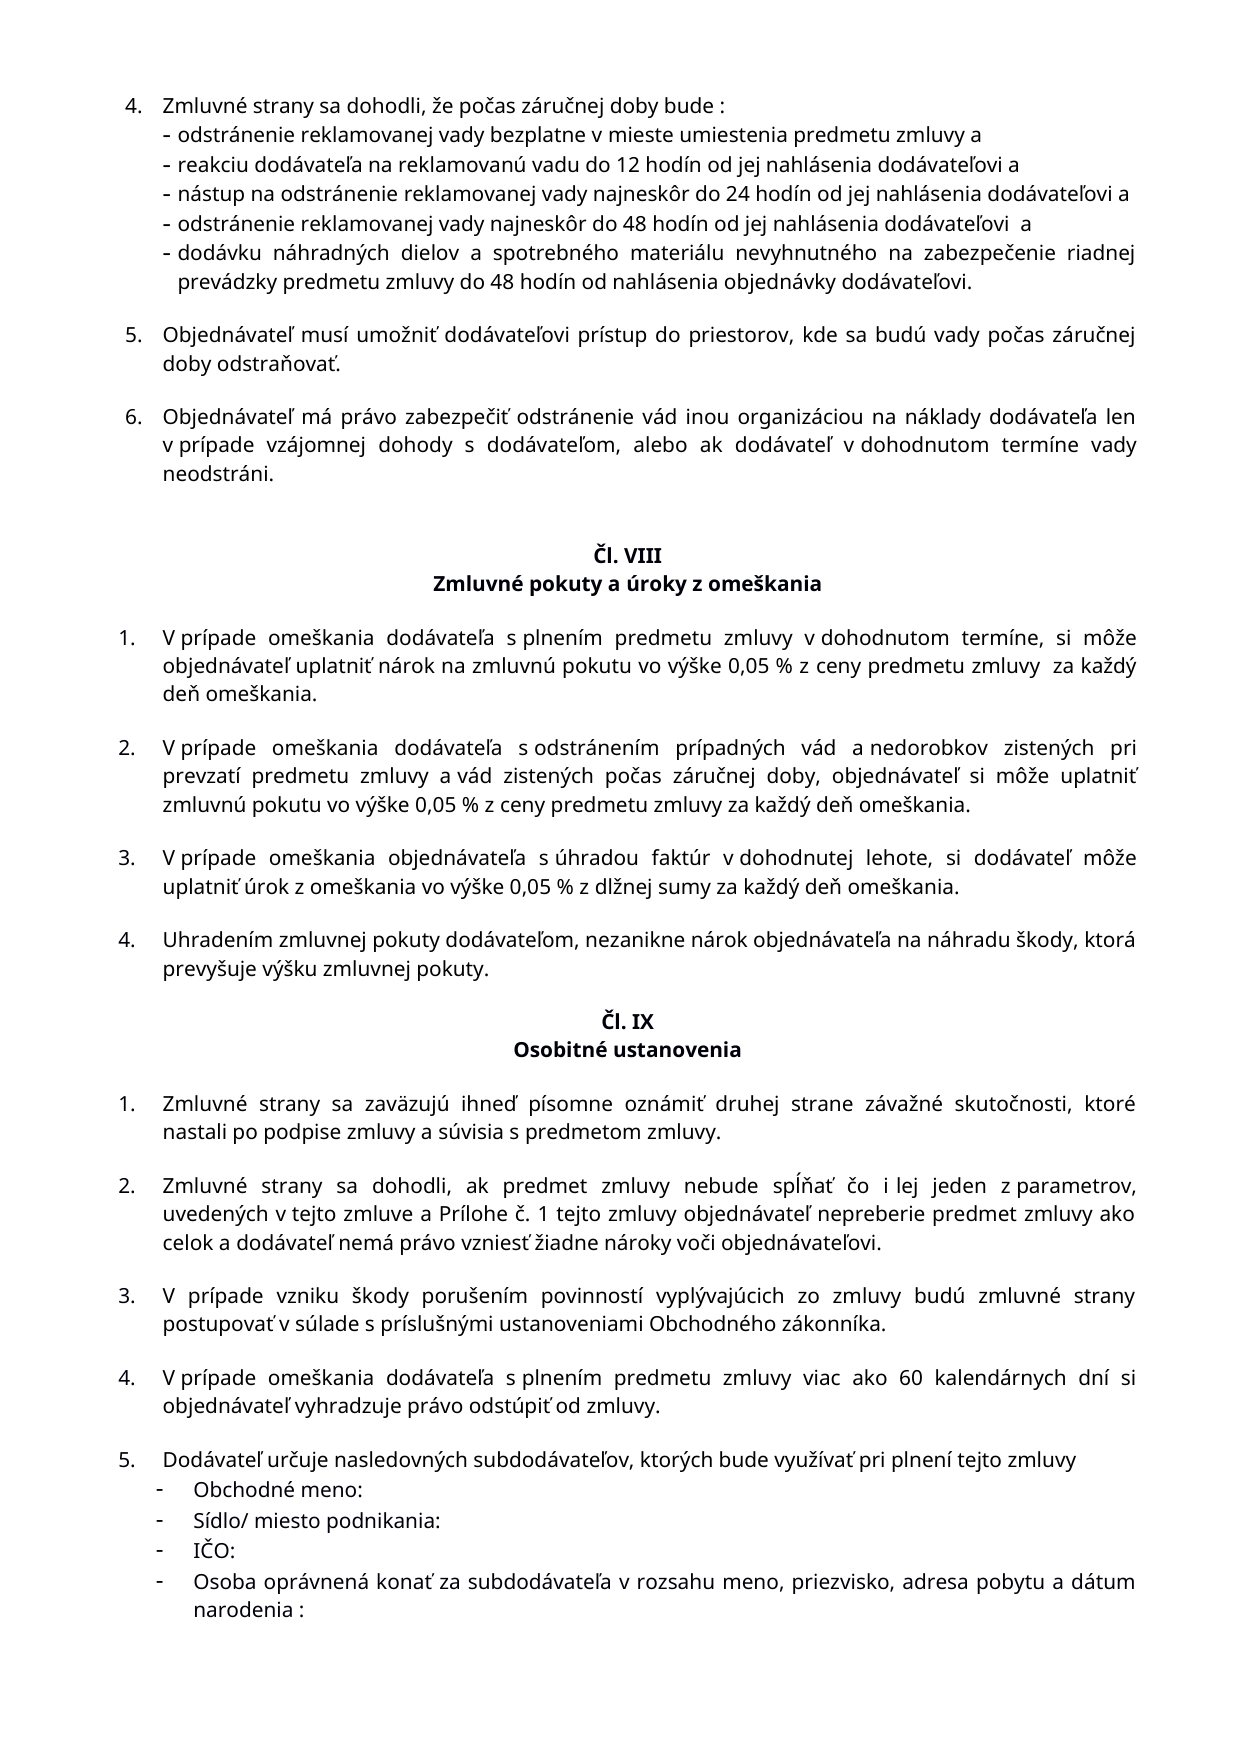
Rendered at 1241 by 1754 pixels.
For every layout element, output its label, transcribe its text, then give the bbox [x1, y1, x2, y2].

list Objednávateľ musí umožniť dodávateľovi prístup do priestorov, kde sa budú vady počas záručnej doby odstraňovať. [125, 320, 1137, 377]
text Čl. IX [118, 1007, 1137, 1036]
text Čl. VIII [118, 541, 1137, 569]
list V prípade omeškania objednávateľa s úhradou faktúr v dohodnutej lehote, si dodávateľ môže uplatniť úrok z omeškania vo výške 0,05 % z dlžnej sumy za každý deň omeškania. [118, 843, 1137, 900]
list V prípade omeškania dodávateľa s plnením predmetu zmluvy viac ako 60 kalendárnych dní si objednávateľ vyhradzuje právo odstúpiť od zmluvy. [118, 1363, 1137, 1420]
list Objednávateľ má právo zabezpečiť odstránenie vád inou organizáciou na náklady dodávateľa len v prípade vzájomnej dohody s dodávateľom, alebo ak dodávateľ v dohodnutom termíne vady neodstráni. [125, 402, 1137, 487]
list Dodávateľ určuje nasledovných subdodávateľov, ktorých bude využívať pri plnení tejto zmluvy [118, 1445, 1137, 1473]
list V prípade omeškania dodávateľa s plnením predmetu zmluvy v dohodnutom termíne, si môže objednávateľ uplatniť nárok na zmluvnú pokutu vo výške 0,05 % z ceny predmetu zmluvy za každý deň omeškania. [118, 623, 1137, 708]
list Osoba oprávnená konať za subdodávateľa v rozsahu meno, priezvisko, adresa pobytu a dátum narodenia : [156, 1565, 1137, 1624]
list nástup na odstránenie reklamovanej vady najneskôr do 24 hodín od jej nahlásenia dodávateľovi a [162, 178, 1137, 208]
list Zmluvné strany sa dohodli, že počas záručnej doby bude : [125, 91, 1137, 119]
list Sídlo/ miesto podnikania: [156, 1504, 1137, 1534]
list Obchodné meno: [156, 1473, 1137, 1504]
list V prípade vzniku škody porušením povinností vyplývajúcich zo zmluvy budú zmluvné strany postupovať v súlade s príslušnými ustanoveniami Obchodného zákonníka. [118, 1281, 1137, 1338]
text Osobitné ustanovenia [118, 1036, 1137, 1064]
list reakciu dodávateľa na reklamovanú vadu do 12 hodín od jej nahlásenia dodávateľovi a [162, 149, 1137, 178]
list Uhradením zmluvnej pokuty dodávateľom, nezanikne nárok objednávateľa na náhradu škody, ktorá prevyšuje výšku zmluvnej pokuty. [118, 925, 1137, 982]
list IČO: [156, 1534, 1137, 1565]
list Zmluvné strany sa dohodli, ak predmet zmluvy nebude spĺňať čo i lej jeden z parametrov, uvedených v tejto zmluve a Prílohe č. 1 tejto zmluvy objednávateľ nepreberie predmet zmluvy ako celok a dodávateľ nemá právo vzniesť žiadne nároky voči objednávateľovi. [118, 1171, 1137, 1256]
text Zmluvné pokuty a úroky z omeškania [118, 569, 1137, 598]
list odstránenie reklamovanej vady bezplatne v mieste umiestenia predmetu zmluvy a [162, 119, 1137, 149]
list odstránenie reklamovanej vady najneskôr do 48 hodín od jej nahlásenia dodávateľovi a [162, 208, 1137, 237]
list V prípade omeškania dodávateľa s odstránením prípadných vád a nedorobkov zistených pri prevzatí predmetu zmluvy a vád zistených počas záručnej doby, objednávateľ si môže uplatniť zmluvnú pokutu vo výške 0,05 % z ceny predmetu zmluvy za každý deň omeškania. [118, 733, 1137, 818]
list dodávku náhradných dielov a spotrebného materiálu nevyhnutného na zabezpečenie riadnej prevádzky predmetu zmluvy do 48 hodín od nahlásenia objednávky dodávateľovi. [162, 237, 1137, 295]
list Zmluvné strany sa zaväzujú ihneď písomne oznámiť druhej strane závažné skutočnosti, ktoré nastali po podpise zmluvy a súvisia s predmetom zmluvy. [118, 1089, 1137, 1146]
